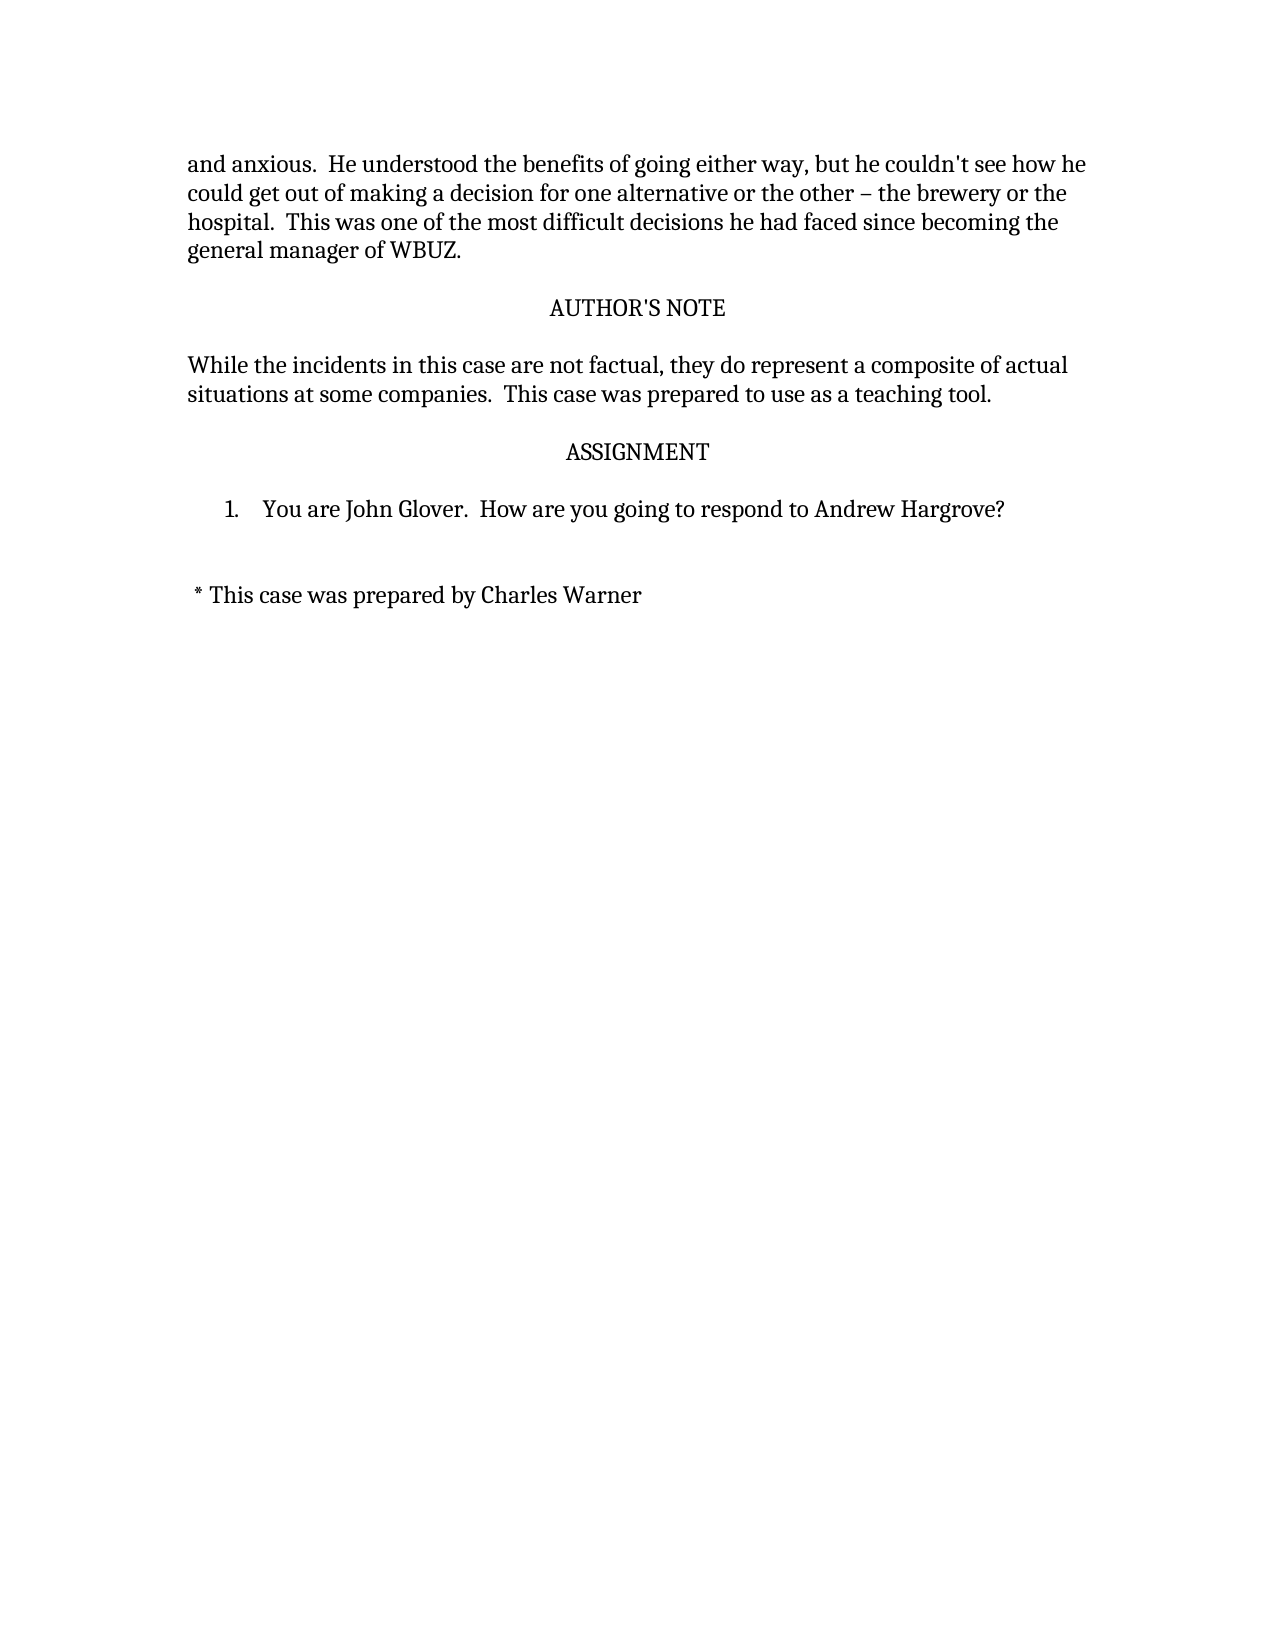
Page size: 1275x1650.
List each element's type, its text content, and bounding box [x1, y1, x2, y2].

text * This case was prepared by Charles Warner [187, 581, 1087, 610]
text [187, 150, 1087, 265]
list You are John Glover. How are you going to respond to Andrew Hargrove? [225, 495, 1087, 524]
text While the incidents in this case are not factual, they do represent a composite of actual situations at some companies. This case was prepared to use as a teaching tool. [187, 351, 1087, 409]
text ASSIGNMENT [187, 437, 1087, 466]
text AUTHOR'S NOTE [187, 294, 1087, 322]
